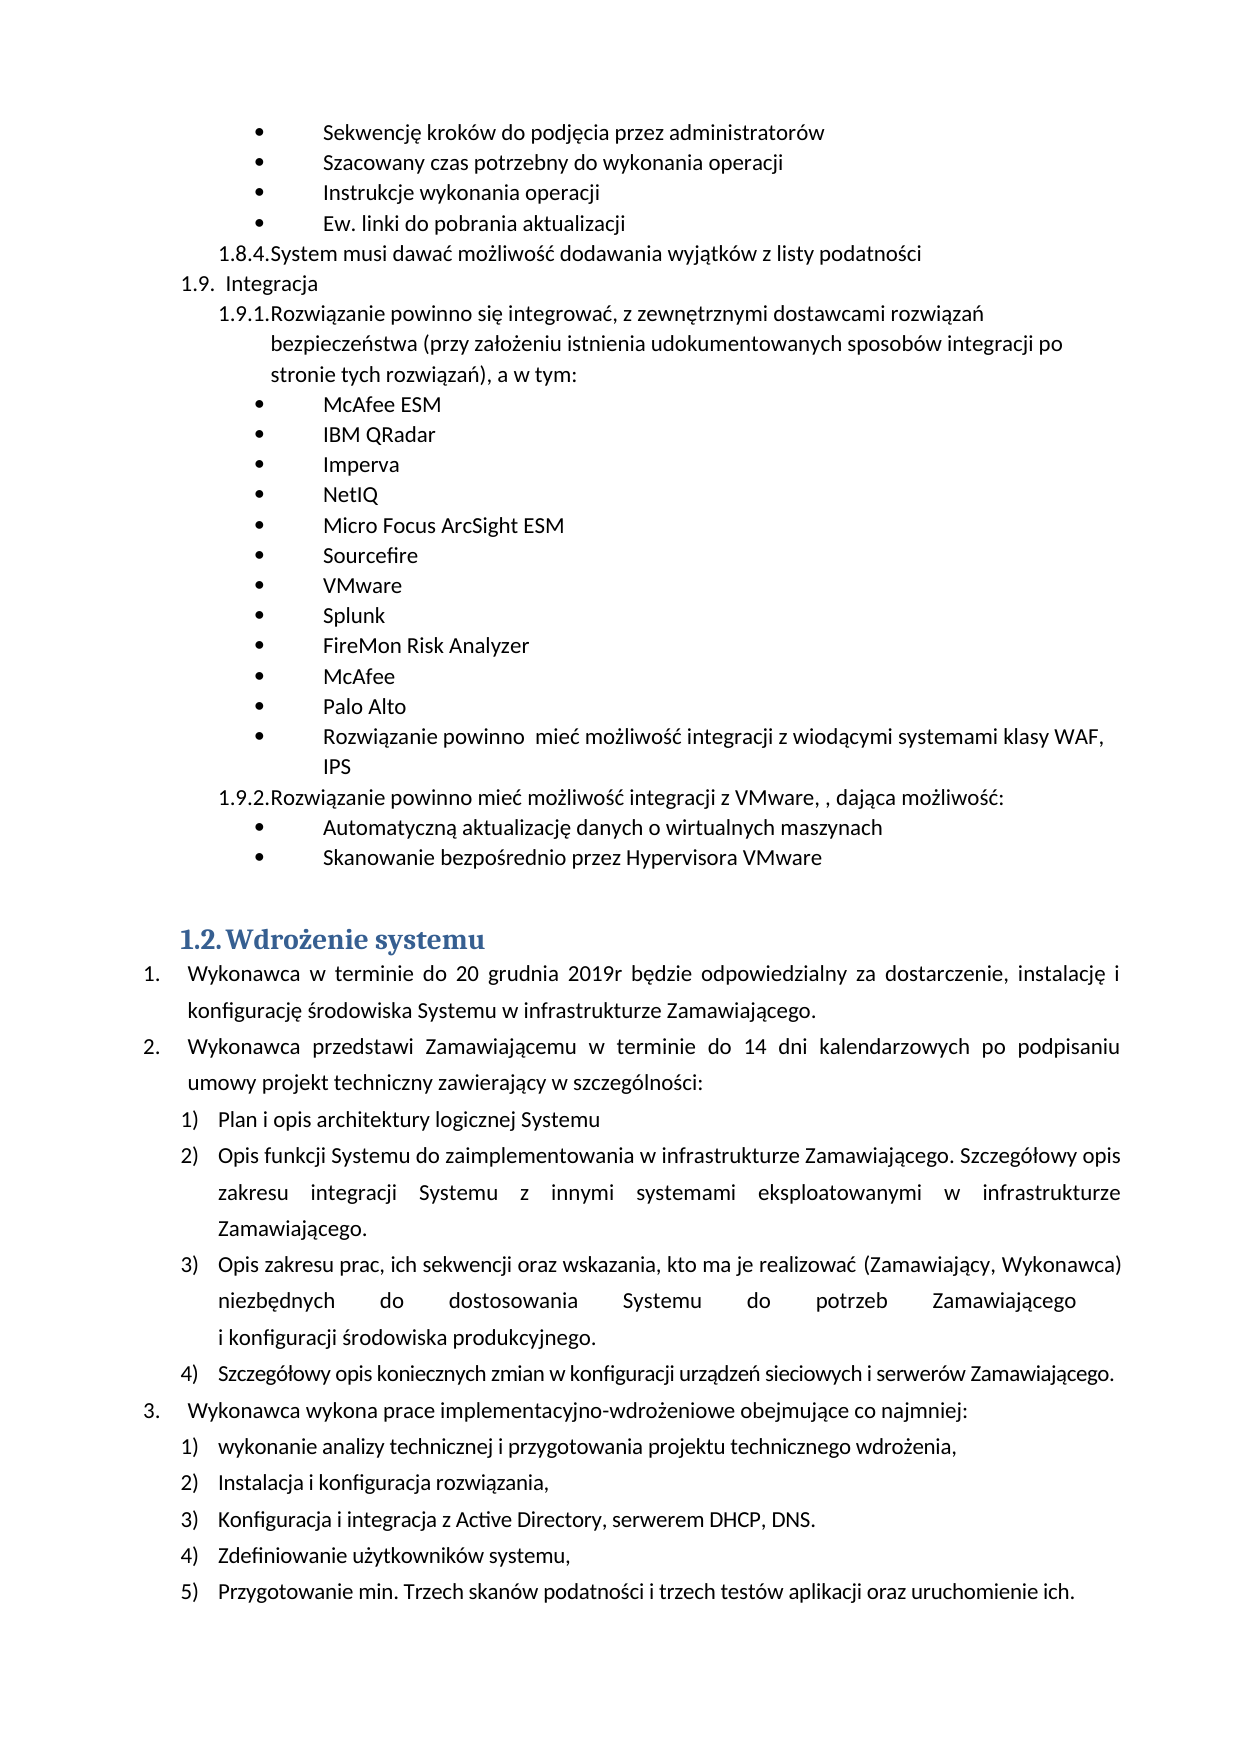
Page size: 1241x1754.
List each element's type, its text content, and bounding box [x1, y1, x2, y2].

list Wykonawca wykona prace implementacyjno-wdrożeniowe obejmujące co najmniej: [143, 1396, 1122, 1424]
list IBM QRadar [255, 420, 1122, 448]
list Szacowany czas potrzebny do wykonania operacji [255, 148, 1122, 176]
list Ew. linki do pobrania aktualizacji [255, 209, 1122, 237]
list Rozwiązanie powinno mieć możliwość integracji z VMware, , dająca możliwość: [218, 783, 1122, 811]
list NetIQ [255, 481, 1122, 509]
list Instalacja i konfiguracja rozwiązania, [180, 1468, 1122, 1496]
list Konfiguracja i integracja z Active Directory, serwerem DHCP, DNS. [180, 1505, 1122, 1533]
list Palo Alto [255, 692, 1122, 720]
list wykonanie analizy technicznej i przygotowania projektu technicznego wdrożenia, [180, 1432, 1122, 1460]
list Automatyczną aktualizację danych o wirtualnych maszynach [255, 813, 1122, 841]
list Szczegółowy opis koniecznych zmian w konfiguracji urządzeń sieciowych i serwerów Zamawiającego. [180, 1359, 1122, 1387]
list Rozwiązanie powinno się integrować, z zewnętrznymi dostawcami rozwiązań bezpieczeństwa (przy założeniu istnienia udokumentowanych sposobów integracji po stronie tych rozwiązań), a w tym: [218, 299, 1122, 388]
list Opis zakresu prac, ich sekwencji oraz wskazania, kto ma je realizować (Zamawiający, Wykonawca) niezbędnych do dostosowania Systemu do potrzeb Zamawiającego i konfiguracji środowiska produkcyjnego. [180, 1250, 1122, 1351]
list Zdefiniowanie użytkowników systemu, [180, 1541, 1122, 1569]
list Micro Focus ArcSight ESM [255, 511, 1122, 539]
list Wdrożenie systemu [180, 923, 1122, 957]
list Przygotowanie min. Trzech skanów podatności i trzech testów aplikacji oraz uruchomienie ich. [180, 1577, 1122, 1606]
list Instrukcje wykonania operacji [255, 178, 1122, 207]
list Integracja [180, 269, 1122, 297]
list Skanowanie bezpośrednio przez Hypervisora VMware [255, 843, 1122, 871]
list Imperva [255, 450, 1122, 478]
list Wykonawca przedstawi Zamawiającemu w terminie do 14 dni kalendarzowych po podpisaniu umowy projekt techniczny zawierający w szczególności: [143, 1032, 1122, 1097]
list Sourcefire [255, 541, 1122, 569]
list VMware [255, 571, 1122, 599]
list FireMon Risk Analyzer [255, 632, 1122, 660]
list System musi dawać możliwość dodawania wyjątków z listy podatności [218, 239, 1122, 267]
list Rozwiązanie powinno mieć możliwość integracji z wiodącymi systemami klasy WAF, IPS [255, 722, 1122, 781]
list Opis funkcji Systemu do zaimplementowania w infrastrukturze Zamawiającego. Szczegółowy opis zakresu integracji Systemu z innymi systemami eksploatowanymi w infrastrukturze Zamawiającego. [180, 1141, 1122, 1242]
list McAfee [255, 662, 1122, 690]
list Wykonawca w terminie do 20 grudnia 2019r będzie odpowiedzialny za dostarczenie, instalację i konfigurację środowiska Systemu w infrastrukturze Zamawiającego. [143, 959, 1122, 1024]
list Sekwencję kroków do podjęcia przez administratorów [255, 118, 1122, 146]
list Splunk [255, 601, 1122, 629]
list McAfee ESM [255, 390, 1122, 418]
list Plan i opis architektury logicznej Systemu [180, 1105, 1122, 1133]
